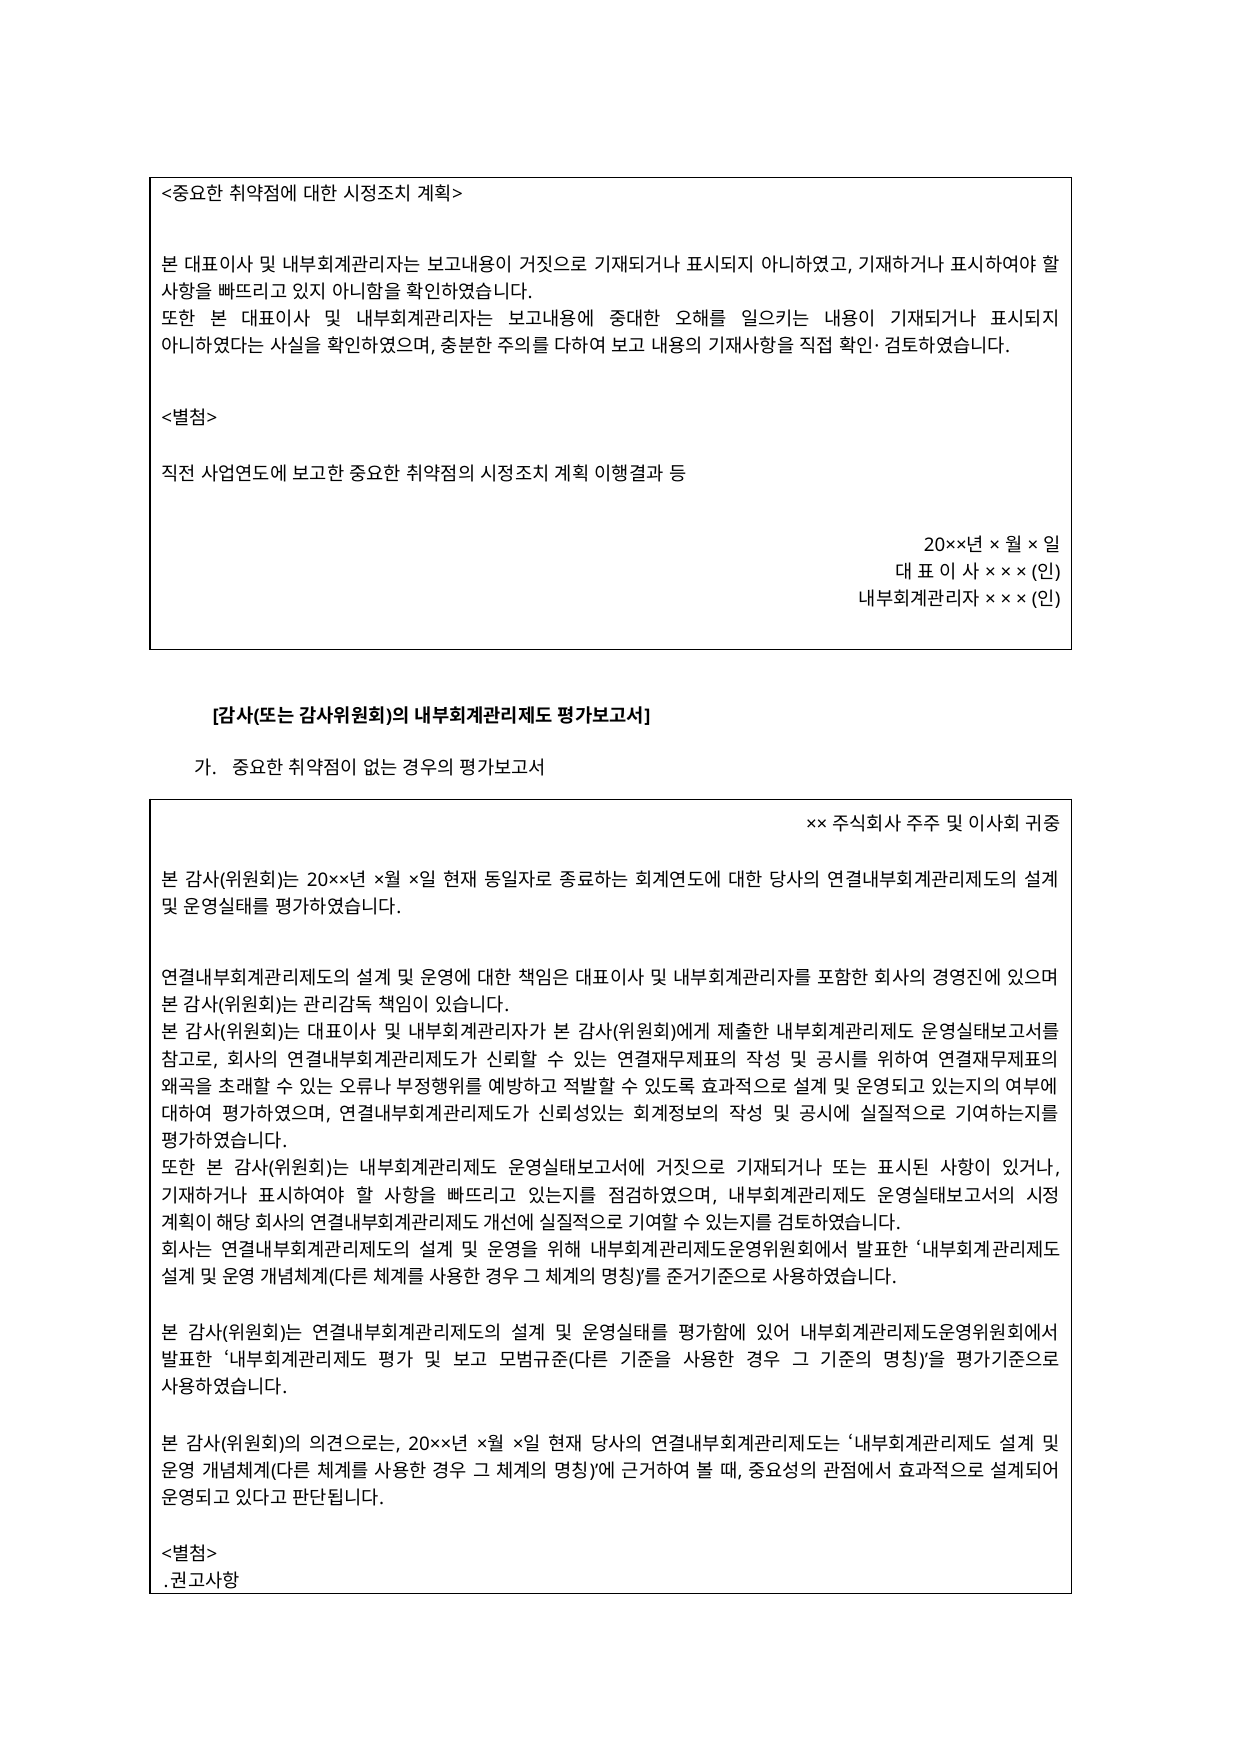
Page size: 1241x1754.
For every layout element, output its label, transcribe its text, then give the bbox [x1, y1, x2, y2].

subtitle [감사(또는 감사위원회)의 내부회계관리제도 평가보고서] [212, 701, 1090, 728]
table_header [151, 178, 1071, 649]
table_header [151, 800, 1071, 1593]
list 중요한 취약점이 없는 경우의 평가보고서 [194, 753, 1090, 780]
